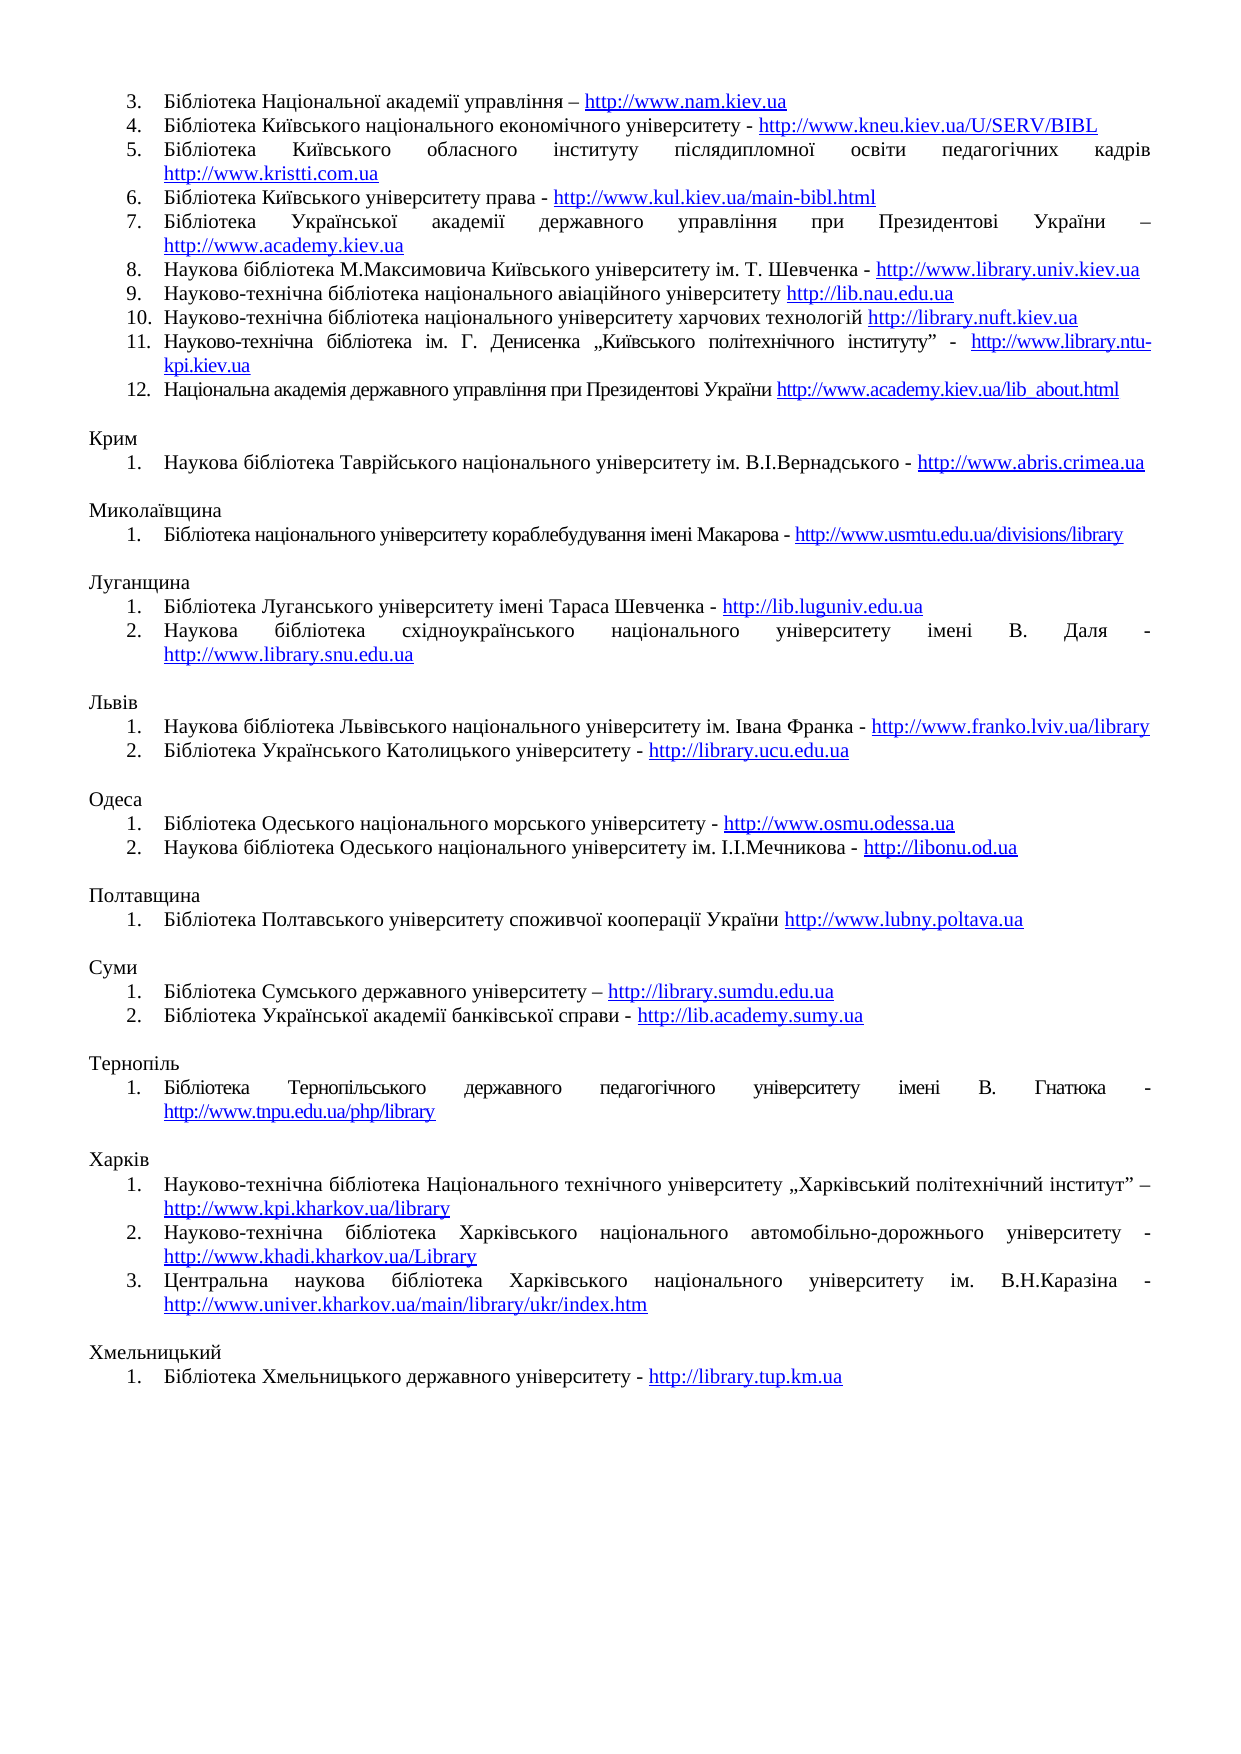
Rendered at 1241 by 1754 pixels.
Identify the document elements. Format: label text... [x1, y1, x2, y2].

list Національна академія державного управління при Президентові України http://www.academy.kiev.ua/lib_about.html [126, 377, 1152, 401]
list Бібліотека Сумського державного університету – http://library.sumdu.edu.ua [126, 979, 1152, 1003]
list Науково-технічна бібліотека національного університету харчових технологій http://library.nuft.kiev.ua [126, 305, 1152, 329]
list Науково-технічна бібліотека національного авіаційного університету http://lib.nau.edu.ua [126, 281, 1152, 305]
list Бібліотека Одеського національного морського університету - http://www.osmu.odessa.ua [126, 811, 1152, 834]
list Бібліотека Київського університету права - http://www.kul.kiev.ua/main-bibl.html [126, 185, 1152, 209]
text Миколаївщина [89, 498, 1152, 522]
list Наукова бібліотека Львівського національного університету ім. Івана Франка - http://www.franko.lviv.ua/library [126, 714, 1152, 738]
text Львів [89, 690, 1152, 714]
list Бібліотека Тернопільського державного педагогічного університету імені В. Гнатюка - http://www.tnpu.edu.ua/php/library [126, 1075, 1152, 1123]
list Бібліотека національного університету кораблебудування імені Макарова - http://www.usmtu.edu.ua/divisions/library [126, 522, 1152, 546]
list Науково-технічна бібліотека Харківського національного автомобільно-дорожнього університету - http://www.khadi.kharkov.ua/Library [126, 1219, 1152, 1268]
list Бібліотека Українського Католицького університету - http://library.ucu.edu.ua [126, 738, 1152, 762]
list Бібліотека Луганського університету імені Тараса Шевченка - http://lib.luguniv.edu.ua [126, 594, 1152, 618]
list Бібліотека Київського національного економічного університету - http://www.kneu.kiev.ua/U/SERV/BIBL [126, 113, 1152, 137]
list Науково-технічна бібліотека ім. Г. Денисенка „Київського політехнічного інституту” - http://www.library.ntu-kpi.kiev.ua [126, 329, 1152, 377]
text Полтавщина [89, 883, 1152, 907]
list Бібліотека Української академії державного управління при Президентові України – http://www.academy.kiev.ua [126, 209, 1152, 257]
text Одеса [89, 786, 1152, 811]
text Суми [89, 955, 1152, 979]
text Тернопіль [89, 1051, 1152, 1075]
list Бібліотека Хмельницького державного університету - http://library.tup.km.ua [126, 1364, 1152, 1388]
list Бібліотека Полтавського університету споживчої кооперації України http://www.lubny.poltava.ua [126, 907, 1152, 931]
list Науково-технічна бібліотека Національного технічного університету „Харківський політехнічний інститут” – http://www.kpi.kharkov.ua/library [126, 1171, 1152, 1219]
text Хмельницький [89, 1340, 1152, 1364]
list Бібліотека Української академії банківської справи - http://lib.academy.sumy.ua [126, 1003, 1152, 1027]
list Бібліотека Київського обласного інституту післядипломної освіти педагогічних кадрів http://www.kristti.com.ua [126, 137, 1152, 185]
text Харків [89, 1147, 1152, 1171]
list Наукова бібліотека східноукраїнського національного університету імені В. Даля - http://www.library.snu.edu.ua [126, 618, 1152, 666]
list Бібліотека Національної академії управління – http://www.nam.kiev.ua [126, 89, 1152, 113]
list Наукова бібліотека Таврійського національного університету ім. В.І.Вернадського - http://www.abris.crimea.ua [126, 449, 1152, 474]
list Наукова бібліотека М.Максимовича Київського університету ім. Т. Шевченка - http://www.library.univ.kiev.ua [126, 257, 1152, 281]
text Крим [89, 426, 1152, 449]
list Центральна наукова бібліотека Харківського національного університету ім. В.Н.Каразіна - http://www.univer.kharkov.ua/main/library/ukr/index.htm [126, 1268, 1152, 1316]
list Наукова бібліотека Одеського національного університету ім. І.І.Мечникова - http://libonu.od.ua [126, 834, 1152, 859]
text Луганщина [89, 570, 1152, 594]
